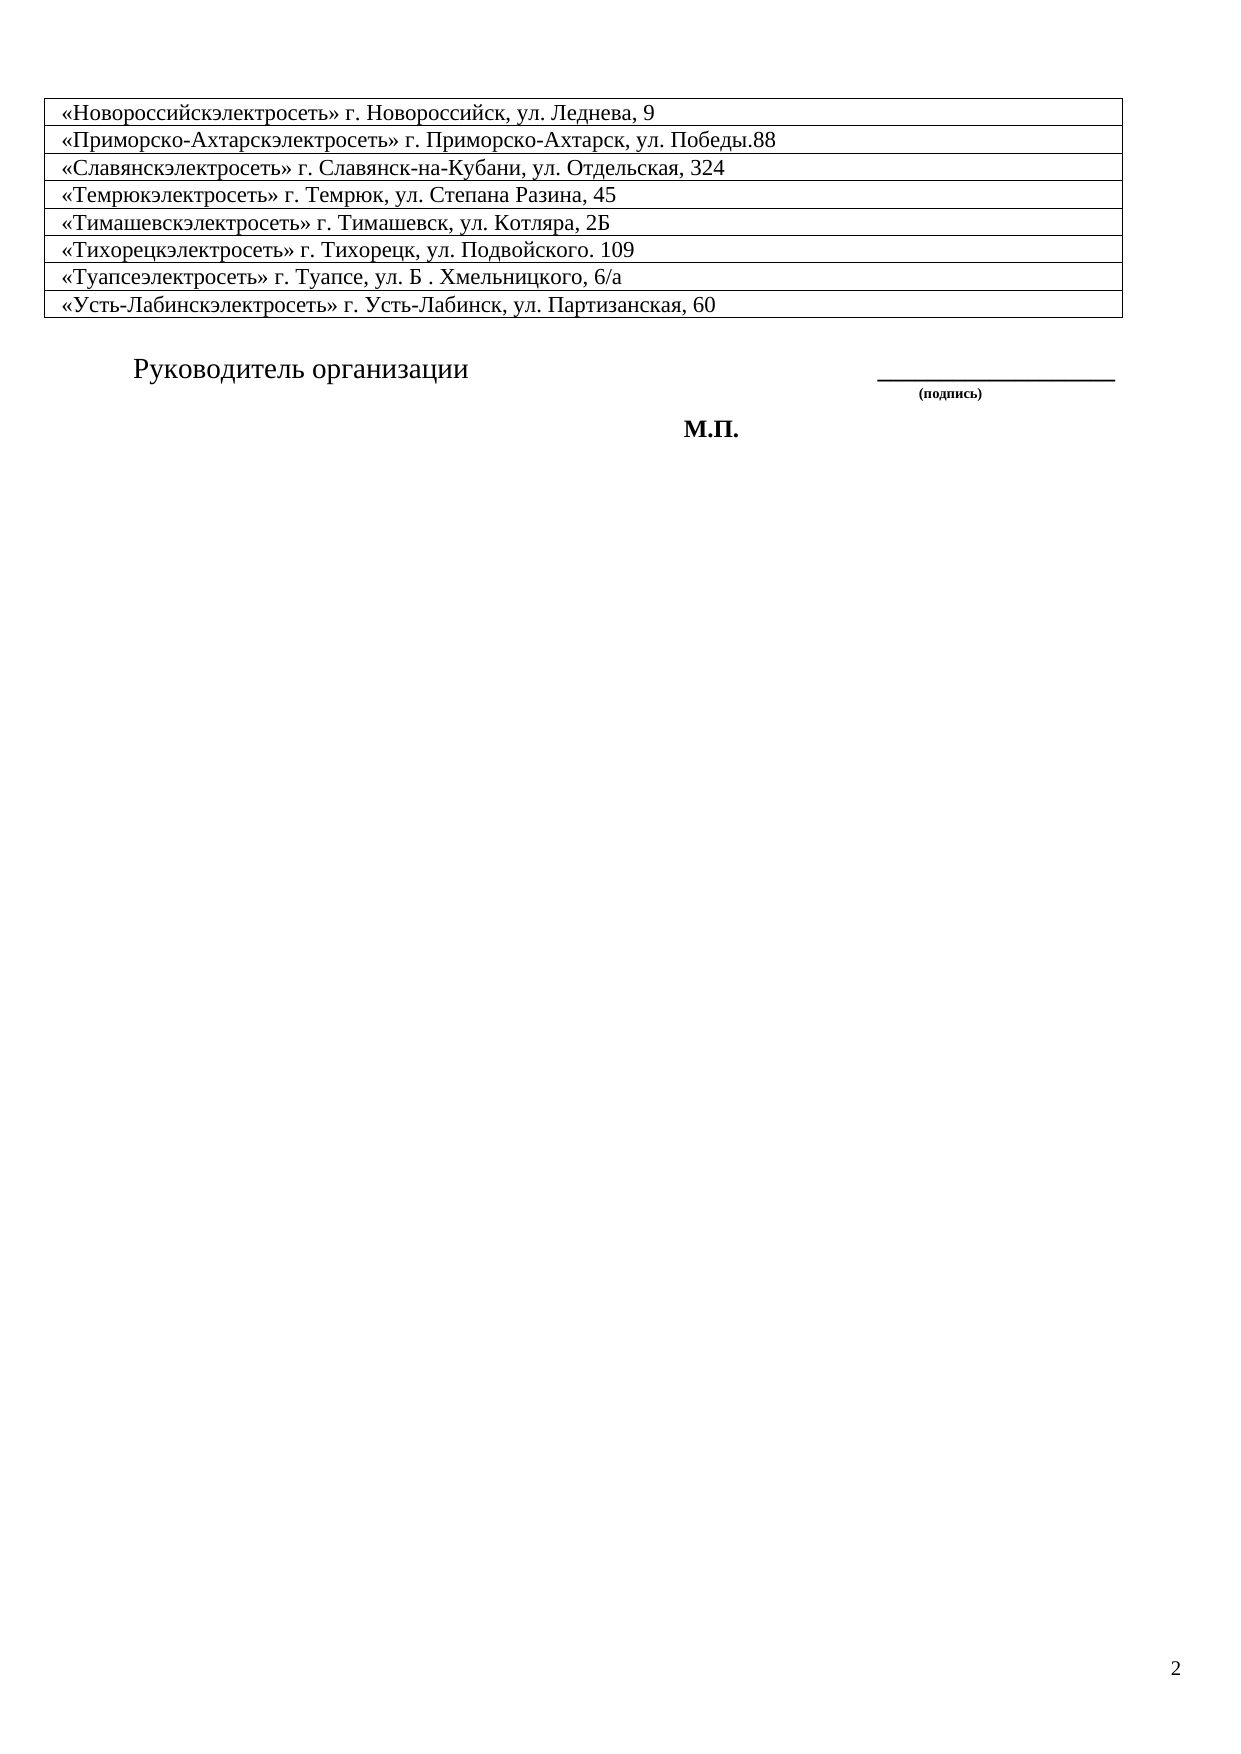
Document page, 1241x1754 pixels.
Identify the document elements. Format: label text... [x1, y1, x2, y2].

table_cell «Усть-Лабинскэлектросеть» г. Усть-Лабинск, ул. Партизанская, 60 [45, 291, 1122, 317]
table_cell «Тимашевскэлектросеть» г. Тимашевск, ул. Котляра, 2Б [45, 209, 1122, 235]
text (подпись) [177, 385, 1181, 414]
table_cell «Приморско-Ахтарскэлектросеть» г. Приморско-Ахтарск, ул. Победы.88 [45, 126, 1122, 153]
text Руководитель организации ___________________ [133, 352, 1181, 385]
table_cell «Тихорецкэлектросеть» г. Тихорецк, ул. Подвойского. 109 [45, 236, 1122, 262]
table_cell «Новороссийскэлектросеть» г. Новороссийск, ул. Леднева, 9 [45, 99, 1122, 125]
table_cell «Темрюкэлектросеть» г. Темрюк, ул. Степана Разина, 45 [45, 181, 1122, 207]
table_cell «Славянскэлектросеть» г. Славянск-на-Кубани, ул. Отдельская, 324 [45, 154, 1122, 180]
text М.П. [177, 414, 1181, 443]
table_cell «Туапсеэлектросеть» г. Туапсе, ул. Б . Хмельницкого, 6/а [45, 263, 1122, 290]
